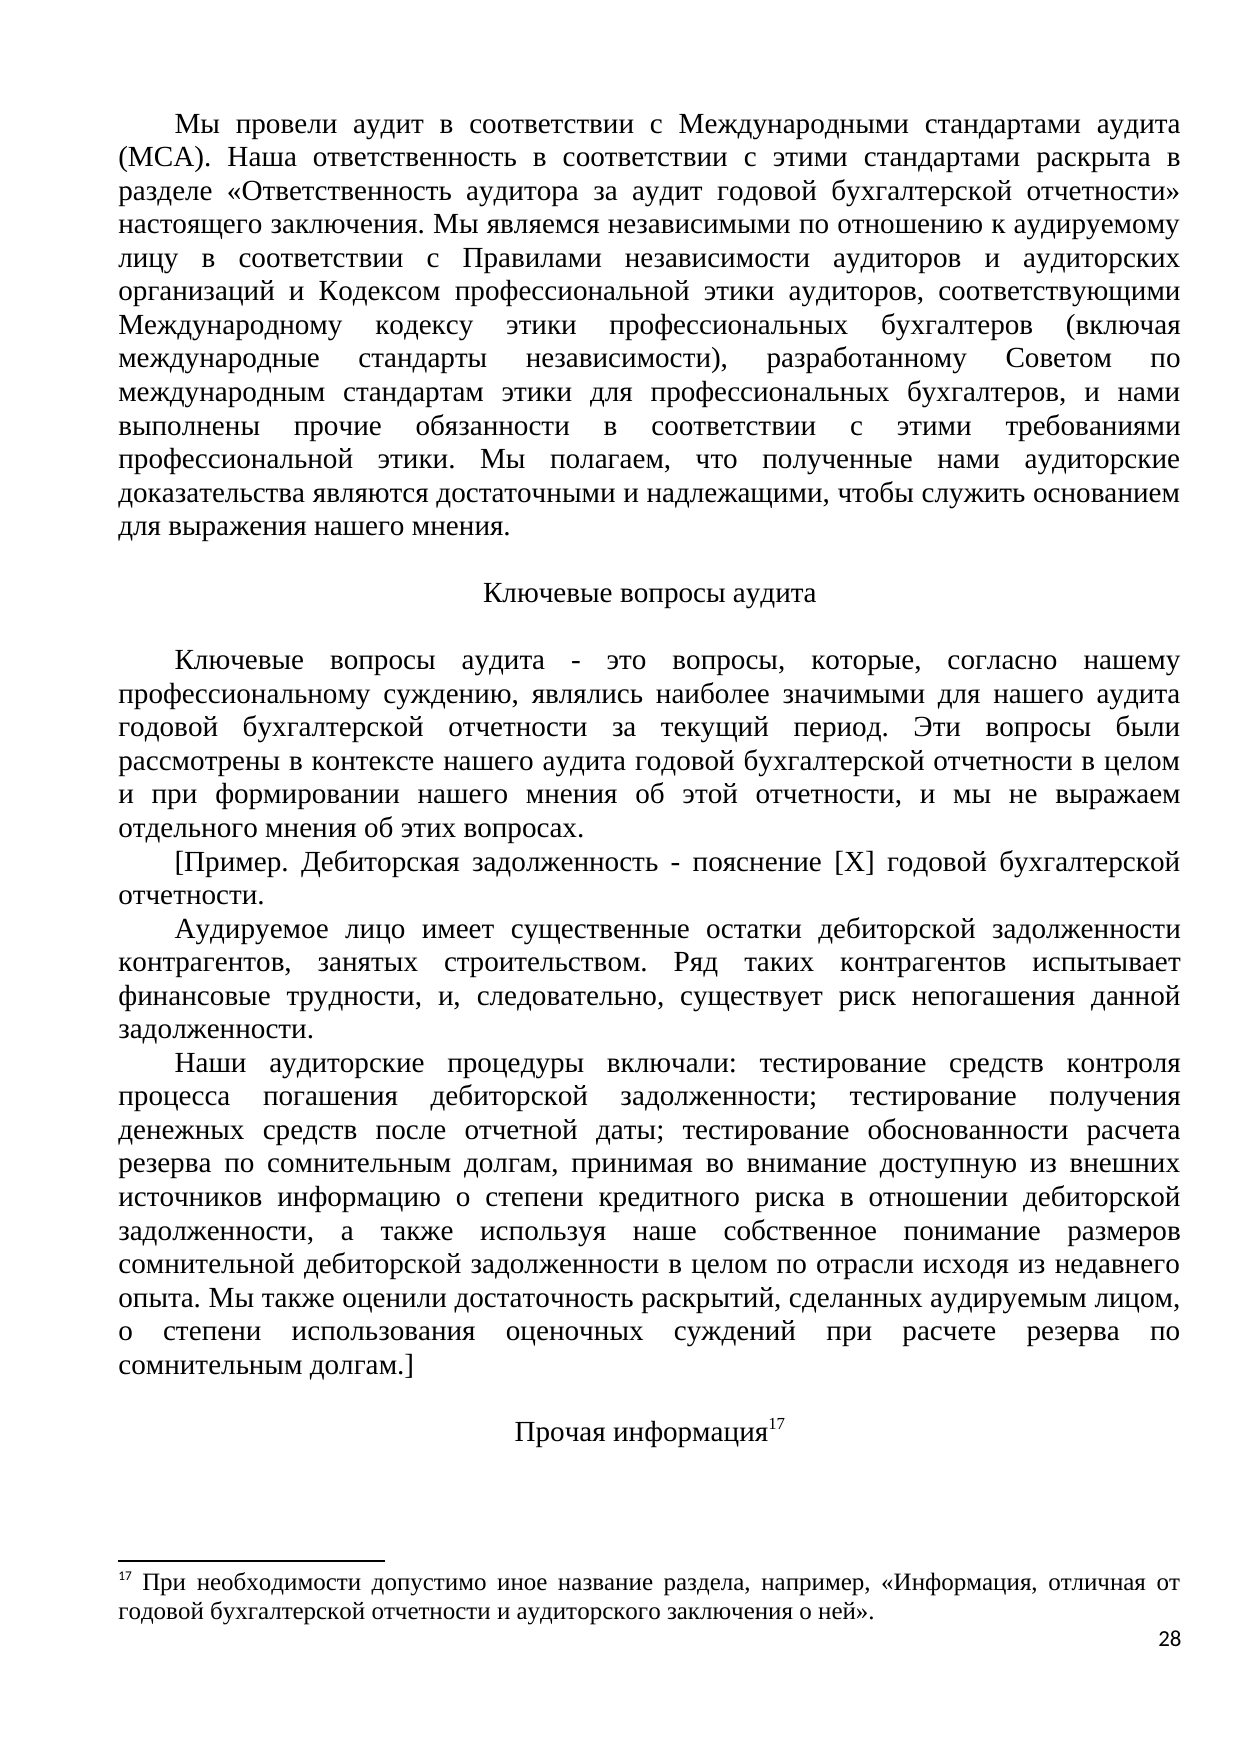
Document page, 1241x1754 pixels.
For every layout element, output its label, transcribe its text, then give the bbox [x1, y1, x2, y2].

text Наши аудиторские процедуры включали: тестирование средств контроля процесса погашения дебиторской задолженности; тестирование получения денежных средств после отчетной даты; тестирование обоснованности расчета резерва по сомнительным долгам, принимая во внимание доступную из внешних источников информацию о степени кредитного риска в отношении дебиторской задолженности, а также используя наше собственное понимание размеров сомнительной дебиторской задолженности в целом по отрасли исходя из недавнего опыта. Мы также оценили достаточность раскрытий, сделанных аудируемым лицом, о степени использования оценочных суждений при расчете резерва по сомнительным долгам.] [118, 1045, 1181, 1380]
text Прочая информация [118, 1414, 1181, 1447]
text Ключевые вопросы аудита - это вопросы, которые, согласно нашему профессиональному суждению, являлись наиболее значимыми для нашего аудита годовой бухгалтерской отчетности за текущий период. Эти вопросы были рассмотрены в контексте нашего аудита годовой бухгалтерской отчетности в целом и при формировании нашего мнения об этой отчетности, и мы не выражаем отдельного мнения об этих вопросах. [118, 642, 1181, 844]
text Аудируемое лицо имеет существенные остатки дебиторской задолженности контрагентов, занятых строительством. Ряд таких контрагентов испытывает финансовые трудности, и, следовательно, существует риск непогашения данной задолженности. [118, 911, 1181, 1045]
text [Пример. Дебиторская задолженность - пояснение [X] годовой бухгалтерской отчетности. [118, 844, 1181, 911]
text Мы провели аудит в соответствии с Международными стандартами аудита (МСА). Наша ответственность в соответствии с этими стандартами раскрыта в разделе «Ответственность аудитора за аудит годовой бухгалтерской отчетности» настоящего заключения. Мы являемся независимыми по отношению к аудируемому лицу в соответствии с Правилами независимости аудиторов и аудиторских организаций и Кодексом профессиональной этики аудиторов, соответствующими Международному кодексу этики профессиональных бухгалтеров (включая международные стандарты независимости), разработанному Советом по международным стандартам этики для профессиональных бухгалтеров, и нами выполнены прочие обязанности в соответствии с этими требованиями профессиональной этики. Мы полагаем, что полученные нами аудиторские доказательства являются достаточными и надлежащими, чтобы служить основанием для выражения нашего мнения. [118, 106, 1181, 542]
text Ключевые вопросы аудита [118, 575, 1181, 609]
